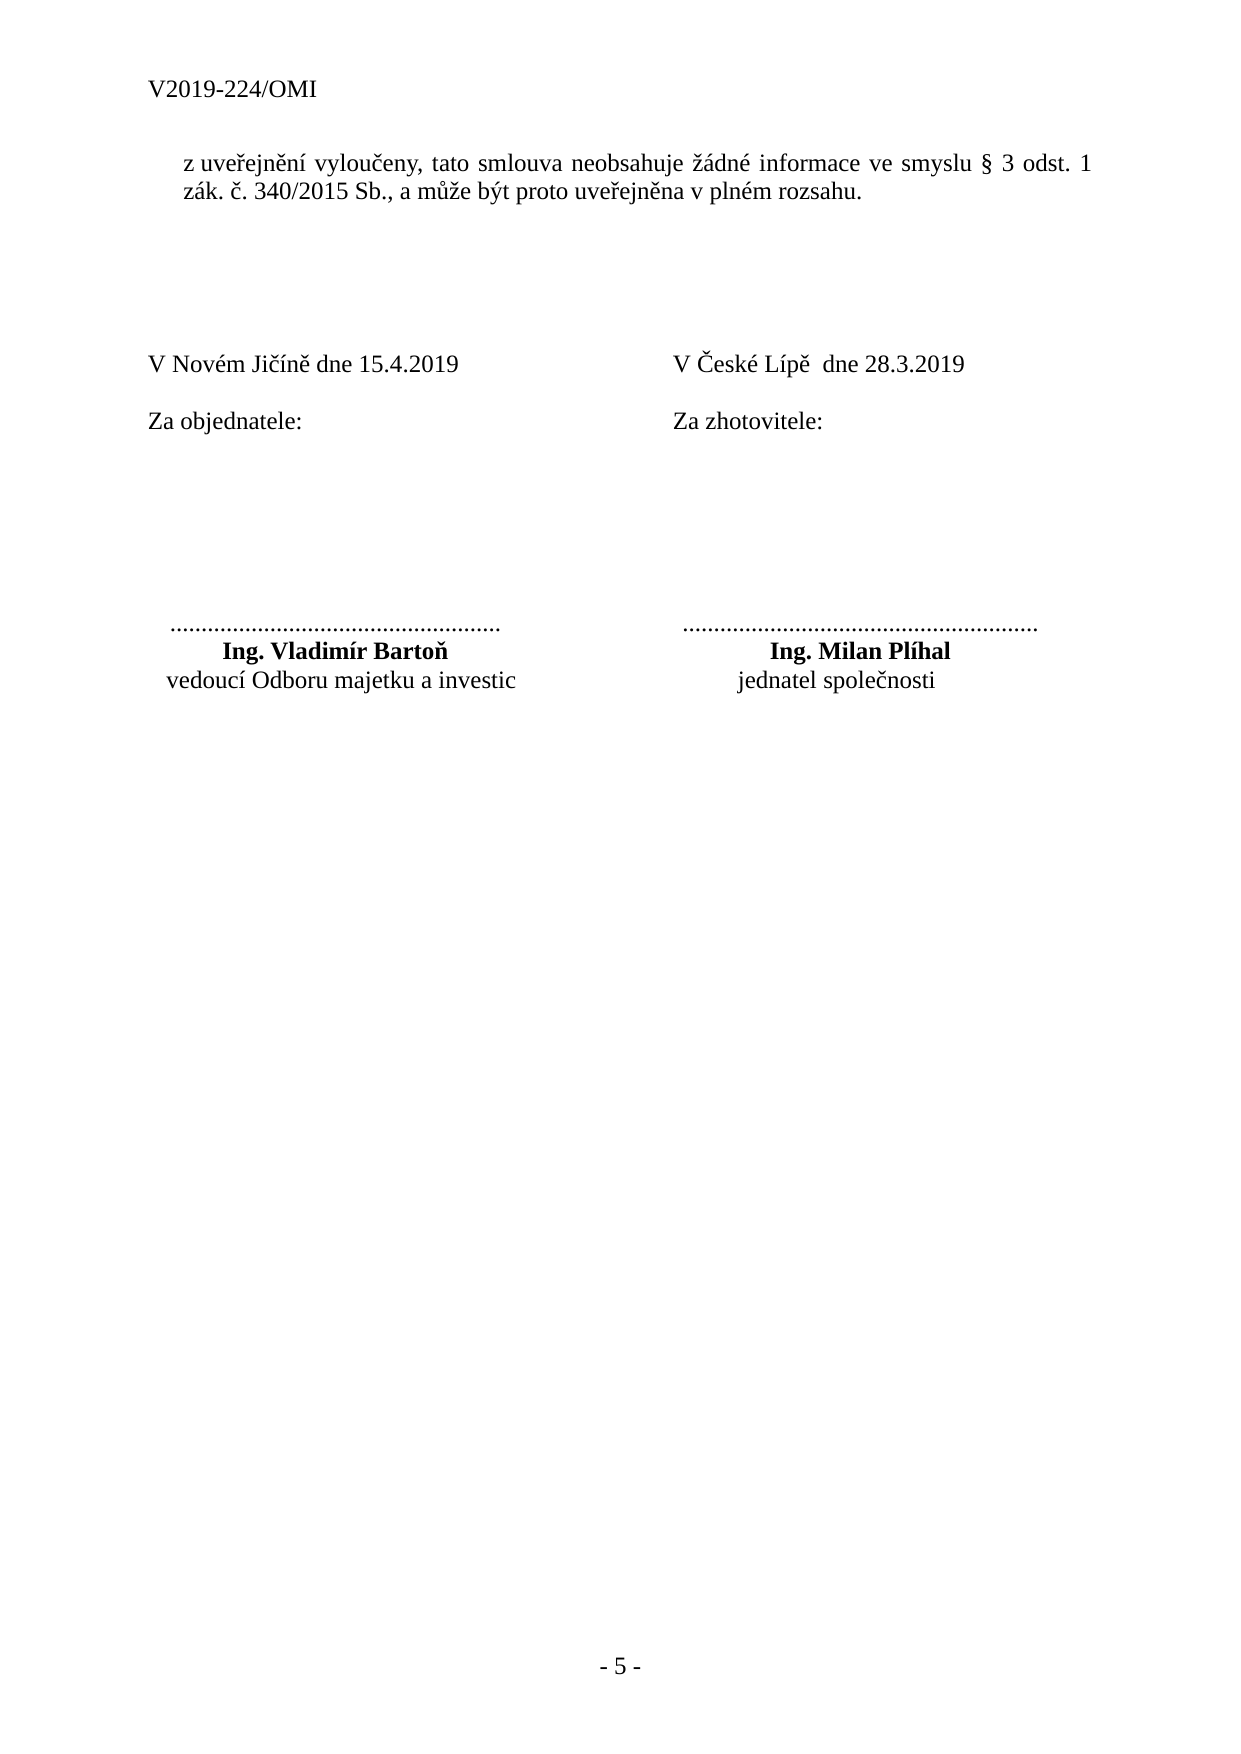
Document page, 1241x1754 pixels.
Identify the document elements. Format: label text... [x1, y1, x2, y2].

text Za objednatele: Za zhotovitele: [148, 406, 1093, 435]
text V Novém Jičíně dne 15.4.2019 V České Lípě dne 28.3.2019 [148, 349, 1093, 378]
text vedoucí Odboru majetku a investic jednatel společnosti [166, 665, 1093, 694]
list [148, 148, 1093, 205]
text ..................................................... ......................................................... [148, 608, 1093, 636]
text Ing. Vladimír Bartoň Ing. Milan Plíhal [148, 636, 1093, 665]
